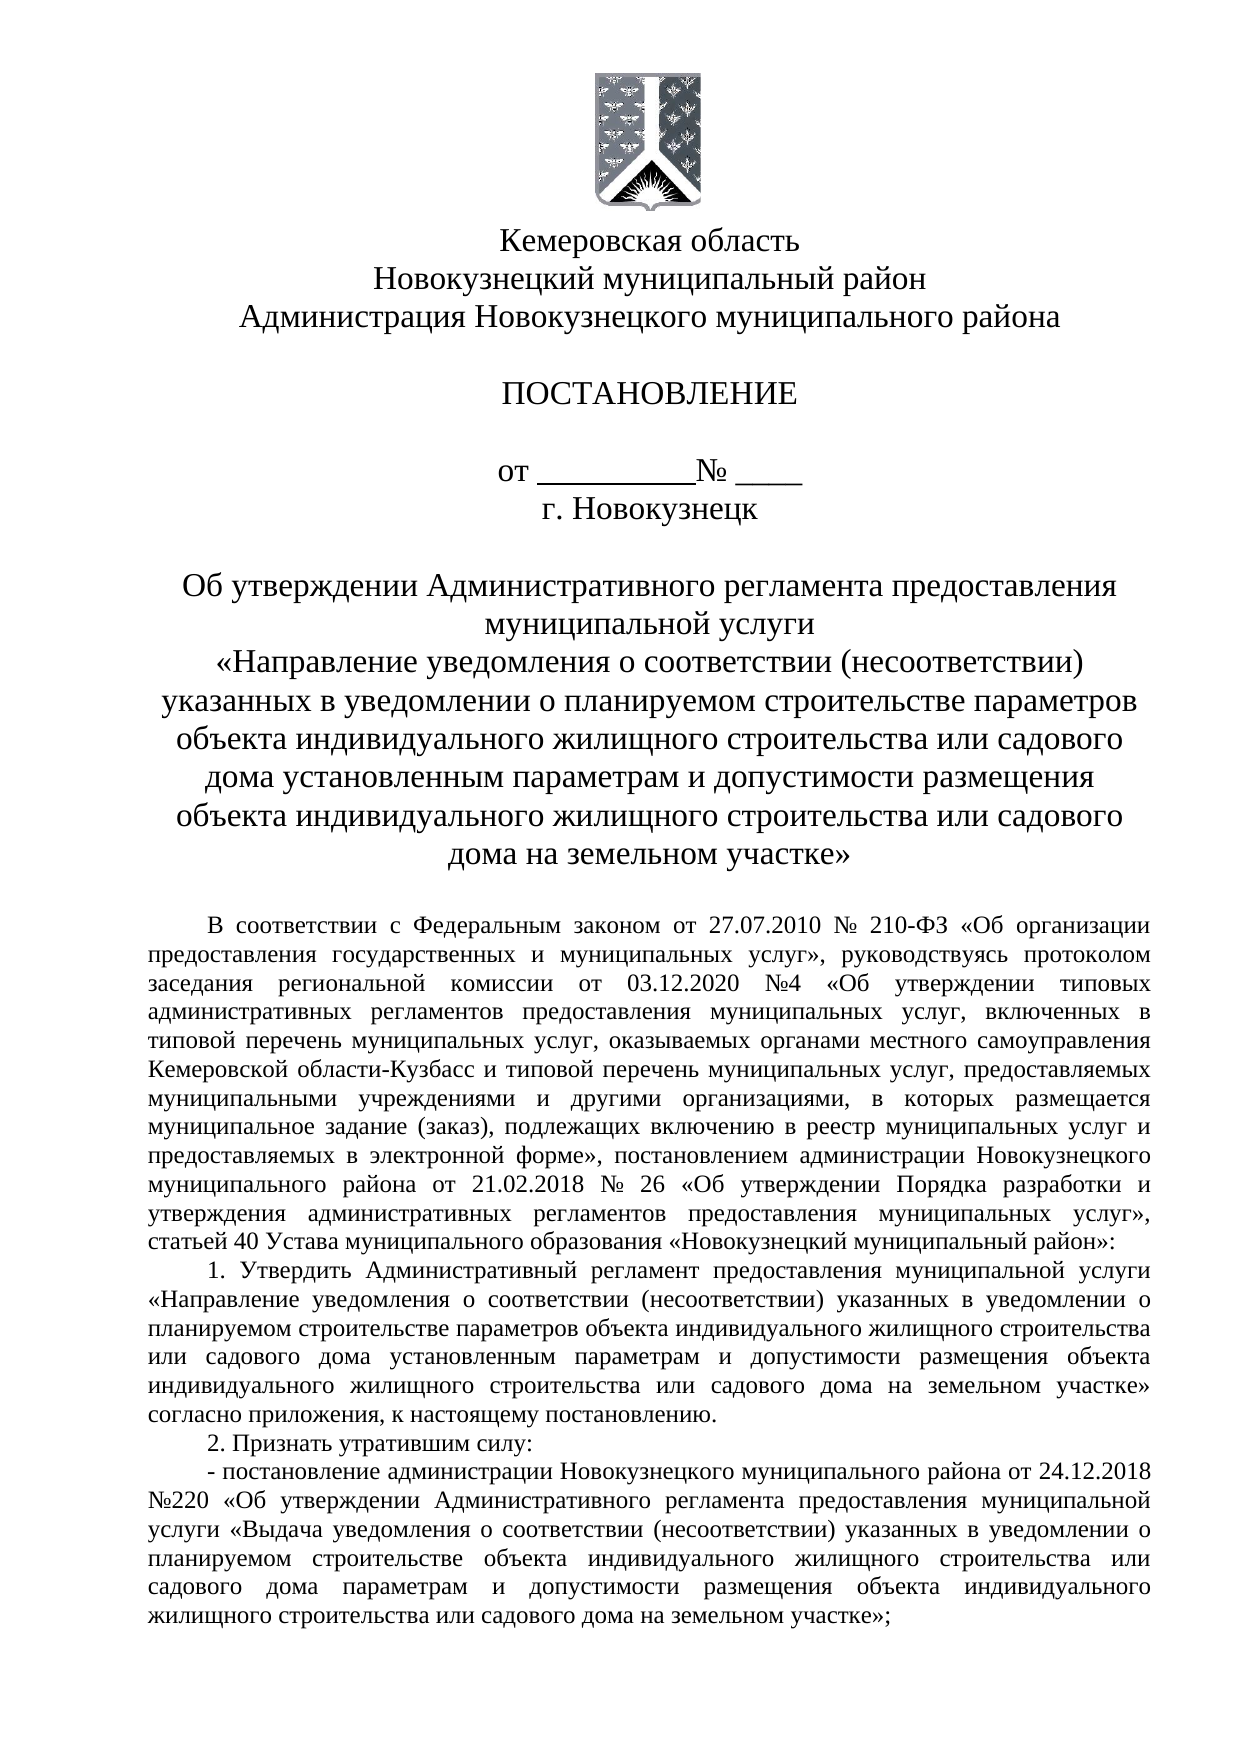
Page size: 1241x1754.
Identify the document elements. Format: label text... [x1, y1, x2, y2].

text «Направление уведомления о соответствии (несоответствии) указанных в уведомлении о планируемом строительстве параметров объекта индивидуального жилищного строительства или садового дома установленным параметрам и допустимости размещения объекта индивидуального жилищного строительства или садового дома на земельном участке» [148, 642, 1152, 872]
text г. Новокузнецк [148, 488, 1152, 527]
picture [595, 73, 701, 211]
text Кемеровская область [148, 220, 1152, 258]
text - постановление администрации Новокузнецкого муниципального района от 24.12.2018 №220 «Об утверждении Административного регламента предоставления муниципальной услуги «Выдача уведомления о соответствии (несоответствии) указанных в уведомлении о планируемом строительстве объекта индивидуального жилищного строительства или садового дома параметрам и допустимости размещения объекта индивидуального жилищного строительства или садового дома на земельном участке»; [148, 1456, 1152, 1629]
text В соответствии с Федеральным законом от 27.07.2010 № 210-ФЗ «Об организации предоставления государственных и муниципальных услуг», руководствуясь протоколом заседания региональной комиссии от 03.12.2020 №4 «Об утверждении типовых административных регламентов предоставления муниципальных услуг, включенных в типовой перечень муниципальных услуг, оказываемых органами местного самоуправления Кемеровской области-Кузбасс и типовой перечень муниципальных услуг, предоставляемых муниципальными учреждениями и другими организациями, в которых размещается муниципальное задание (заказ), подлежащих включению в реестр муниципальных услуг и предоставляемых в электронной форме», постановлением администрации Новокузнецкого муниципального района от 21.02.2018 № 26 «Об утверждении Порядка разработки и утверждения административных регламентов предоставления муниципальных услуг», статьей 40 Устава муниципального образования «Новокузнецкий муниципальный район»: [148, 910, 1152, 1255]
text 2. Признать утратившим силу: [148, 1428, 1152, 1456]
text ПОСТАНОВЛЕНИЕ [148, 373, 1152, 412]
text Новокузнецкий муниципальный район [148, 258, 1152, 297]
text Об утверждении Административного регламента предоставления муниципальной услуги [148, 565, 1152, 642]
text от № ____ [148, 450, 1152, 488]
text 1. Утвердить Административный регламент предоставления муниципальной услуги «Направление уведомления о соответствии (несоответствии) указанных в уведомлении о планируемом строительстве параметров объекта индивидуального жилищного строительства или садового дома установленным параметрам и допустимости размещения объекта индивидуального жилищного строительства или садового дома на земельном участке» согласно приложения, к настоящему постановлению. [148, 1255, 1152, 1428]
text Администрация Новокузнецкого муниципального района [148, 297, 1152, 335]
